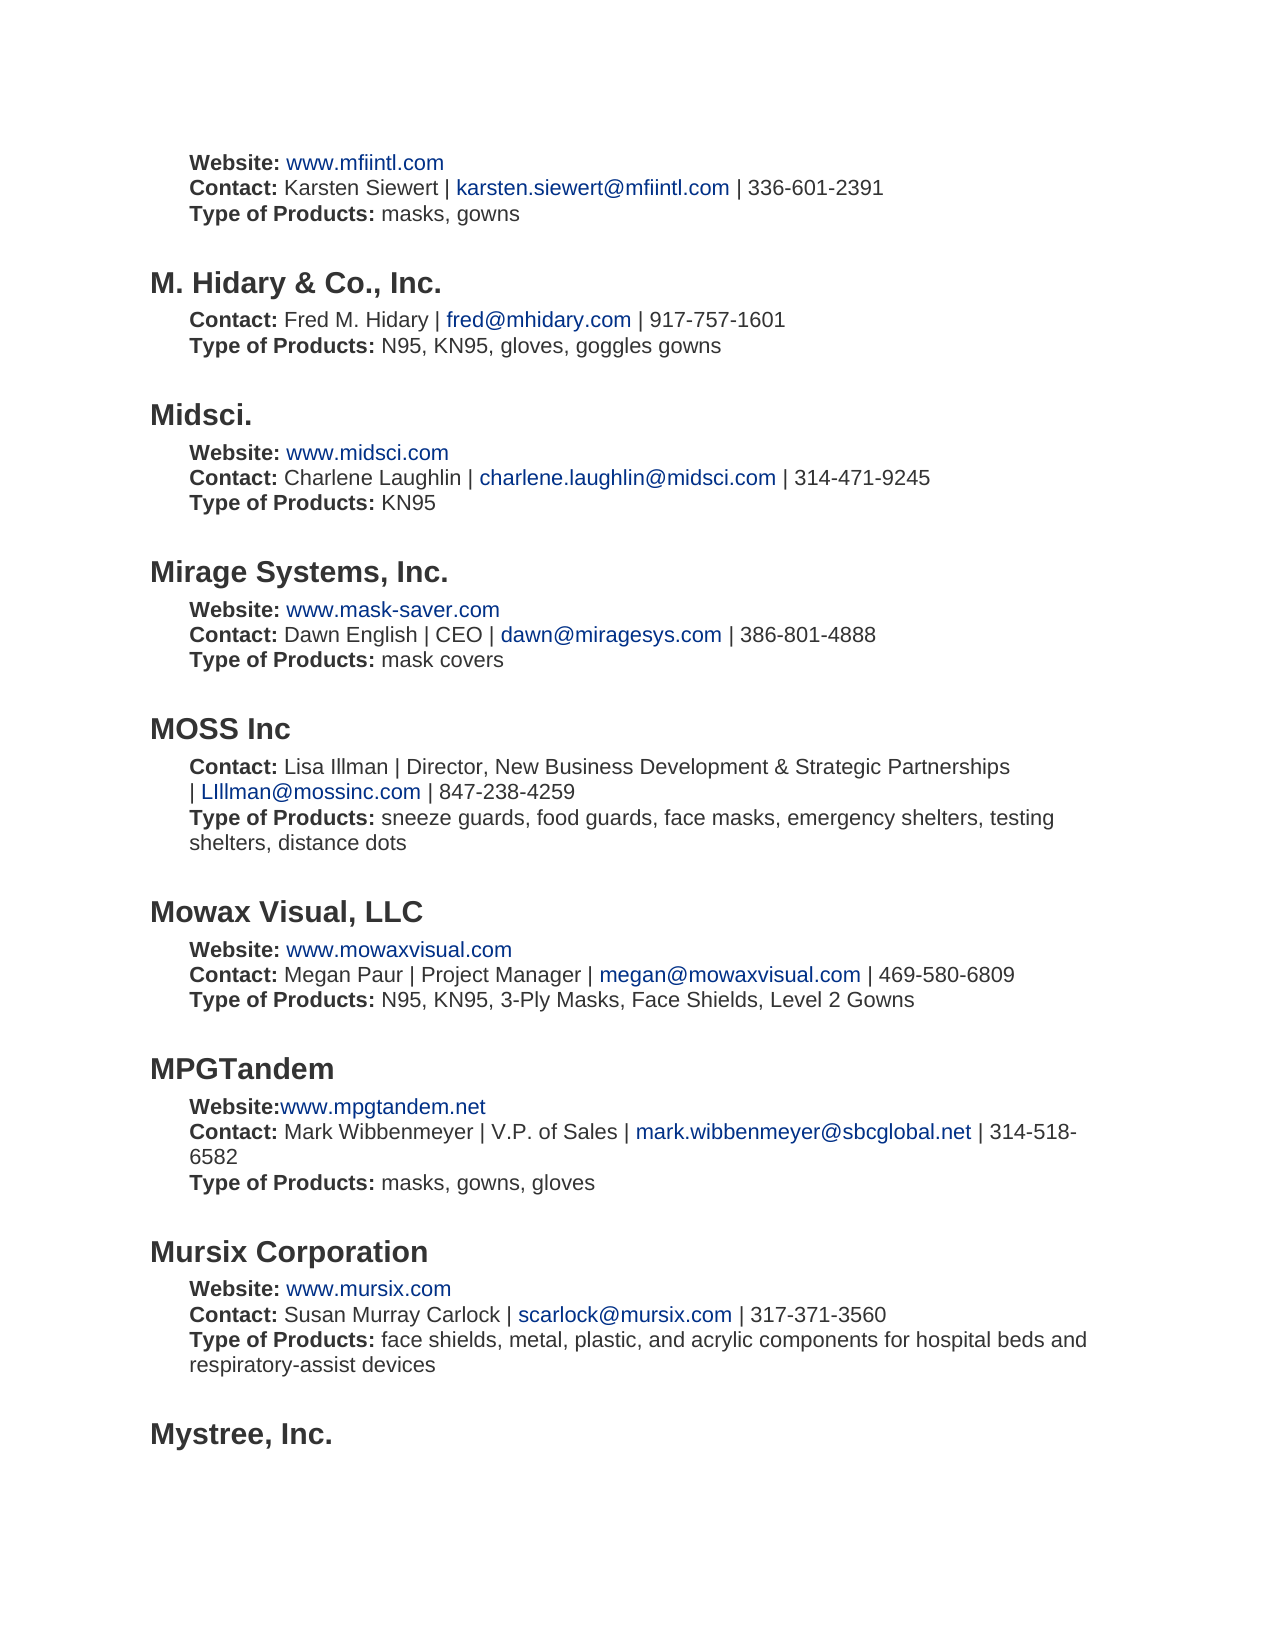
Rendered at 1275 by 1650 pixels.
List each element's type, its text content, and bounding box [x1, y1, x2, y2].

text M. Hidary & Co., Inc. [150, 265, 1125, 299]
text Website: www.mfiintl.com Contact: Karsten Siewert | karsten.siewert@mfiintl.com | 336-601-2391 Type of Products: masks, gowns [189, 150, 1125, 226]
text Contact: Fred M. Hidary | fred@mhidary.com | 917-757-1601 Type of Products: N95, KN95, gloves, goggles gowns [189, 307, 1125, 358]
text Website: www.mursix.com Contact: Susan Murray Carlock | scarlock@mursix.com | 317-371-3560 Type of Products: face shields, metal, plastic, and acrylic components for hospital beds and respiratory-assist devices [189, 1276, 1125, 1377]
text Website: www.mowaxvisual.com Contact: Megan Paur | Project Manager | megan@mowaxvisual.com | 469-580-6809 Type of Products: N95, KN95, 3-Ply Masks, Face Shields, Level 2 Gowns [189, 936, 1125, 1012]
text MPGTandem [150, 1051, 1125, 1086]
text MOSS Inc [150, 711, 1125, 746]
text Website: www.mask-saver.com Contact: Dawn English | CEO | dawn@miragesys.com | 386-801-4888 Type of Products: mask covers [189, 597, 1125, 672]
text Website:www.mpgtandem.net Contact: Mark Wibbenmeyer | V.P. of Sales | mark.wibbenmeyer@sbcglobal.net | 314-518-6582 Type of Products: masks, gowns, gloves [189, 1094, 1125, 1194]
text Mystree, Inc. [150, 1416, 1125, 1451]
text Contact: Lisa Illman | Director, New Business Development & Strategic Partnerships | LIllman@mossinc.com | 847-238-4259 Type of Products: sneeze guards, food guards, face masks, emergency shelters, testing shelters, distance dots [189, 754, 1125, 855]
text Mursix Corporation [150, 1234, 1125, 1268]
text Website: www.midsci.com Contact: Charlene Laughlin | charlene.laughlin@midsci.com | 314-471-9245 Type of Products: KN95 [189, 439, 1125, 515]
text Mirage Systems, Inc. [150, 554, 1125, 589]
text Midsci. [150, 397, 1125, 432]
text Mowax Visual, LLC [150, 894, 1125, 929]
